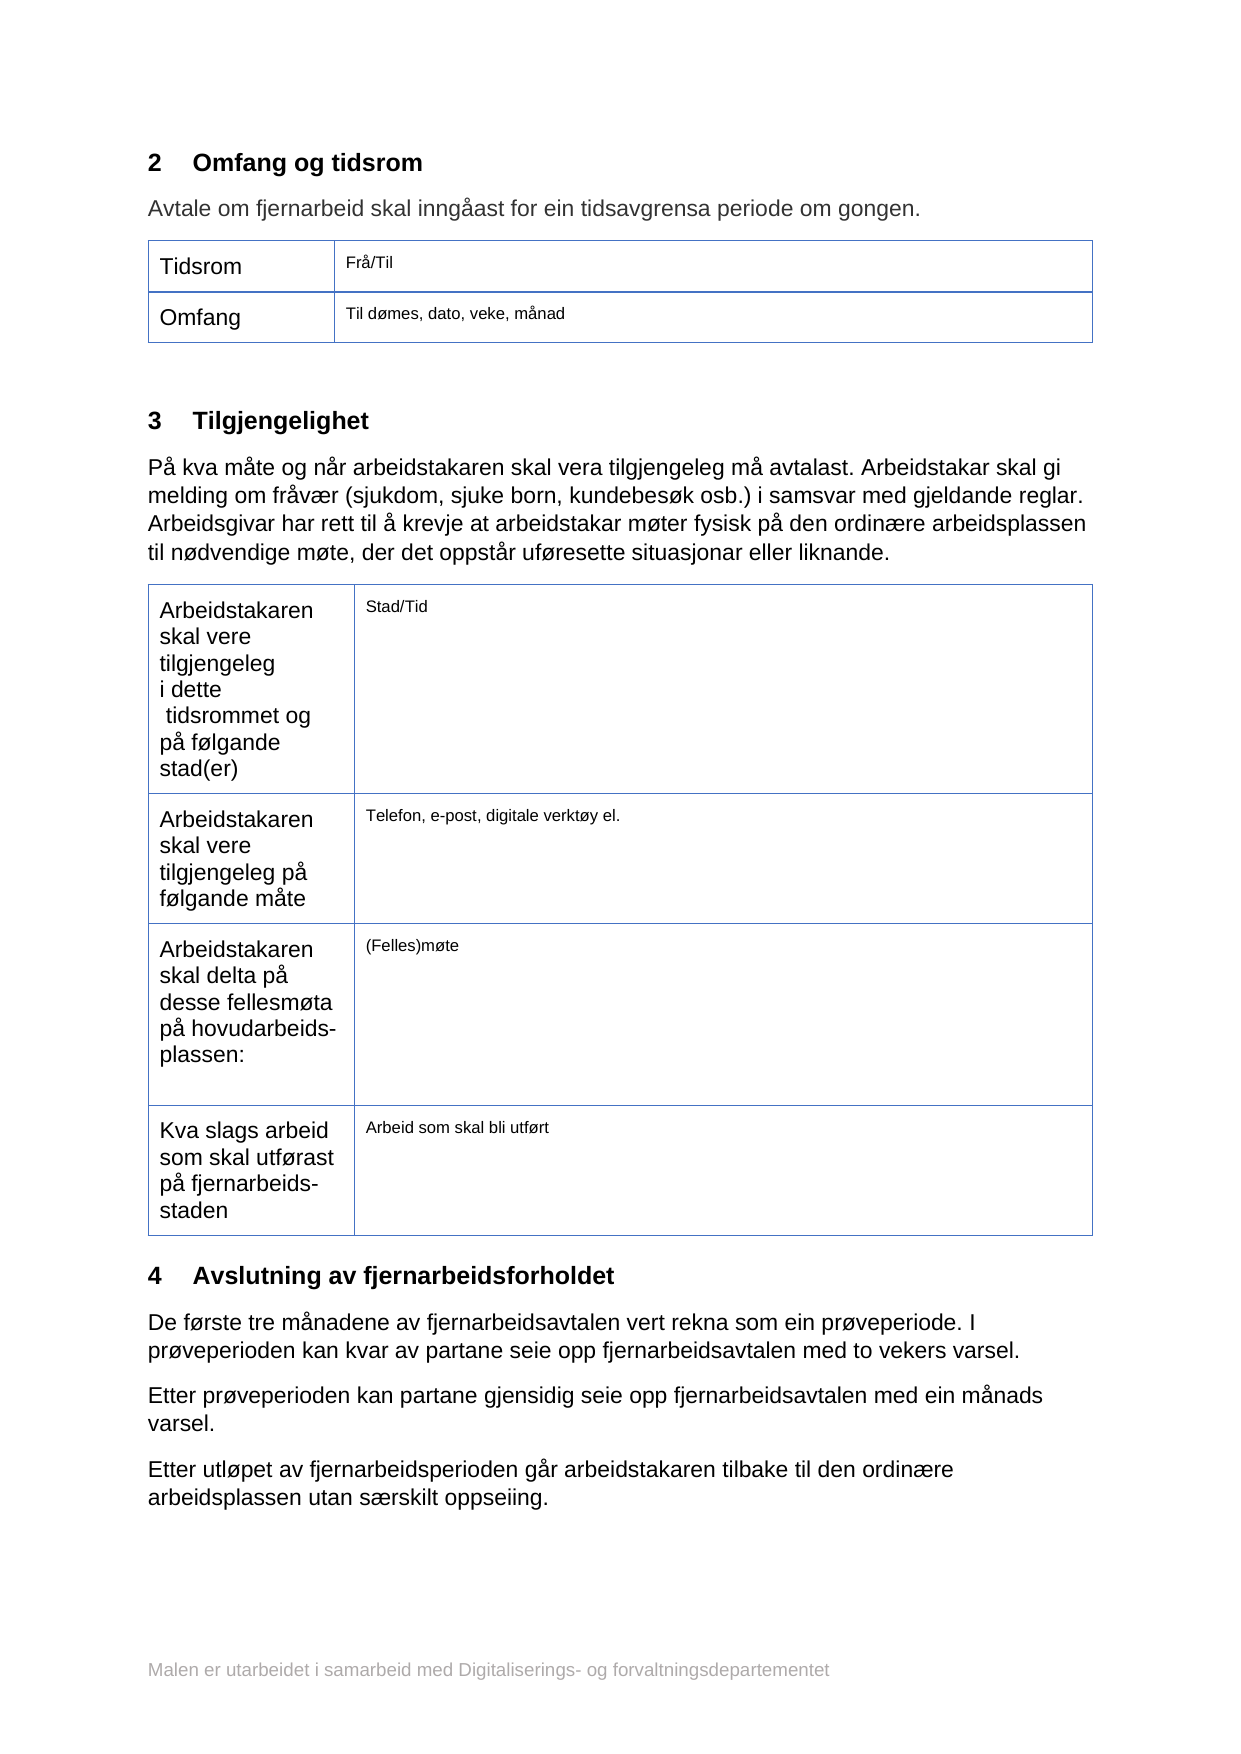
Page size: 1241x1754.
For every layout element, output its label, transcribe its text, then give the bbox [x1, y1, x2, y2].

text De første tre månadene av fjernarbeidsavtalen vert rekna som ein prøveperiode. I prøveperioden kan kvar av partane seie opp fjernarbeidsavtalen med to vekers varsel. [148, 1308, 1093, 1363]
table_header Arbeidstakaren skal vere tilgjengeleg i dette tidsrommet og på følgande stad(er) [149, 585, 354, 793]
subtitle Omfang og tidsrom [148, 148, 1093, 176]
subtitle Avslutning av fjernarbeidsforholdet [148, 1261, 1093, 1289]
text Etter prøveperioden kan partane gjensidig seie opp fjernarbeidsavtalen med ein månads varsel. [148, 1382, 1093, 1437]
table_header Stad/Tid [355, 585, 1092, 793]
text Avtale om fjernarbeid skal inngåast for ein tidsavgrensa periode om gongen. [148, 195, 1093, 222]
table_header Frå/Til [335, 241, 1092, 291]
subtitle Tilgjengelighet [148, 406, 1093, 434]
text På kva måte og når arbeidstakaren skal vera tilgjengeleg må avtalast. Arbeidstakar skal gi melding om fråvær (sjukdom, sjuke born, kundebesøk osb.) i samsvar med gjeldande reglar. Arbeidsgivar har rett til å krevje at arbeidstakar møter fysisk på den ordinære arbeidsplassen til nødvendige møte, der det oppstår uføresette situasjonar eller liknande. [148, 453, 1093, 565]
table_cell Til dømes, dato, veke, månad [335, 293, 1092, 342]
table_cell Kva slags arbeid som skal utførast på fjernarbeids-staden [149, 1106, 354, 1235]
table_header Tidsrom [149, 241, 334, 291]
table_cell Omfang [149, 293, 334, 342]
table_cell Telefon, e-post, digitale verktøy el. [355, 794, 1092, 923]
table_cell Arbeidstakaren skal vere tilgjengeleg på følgande måte [149, 794, 354, 923]
table_cell (Felles)møte [355, 924, 1092, 1105]
table_cell Arbeid som skal bli utført [355, 1106, 1092, 1235]
table_cell Arbeidstakaren skal delta på desse fellesmøta på hovudarbeids-plassen: [149, 924, 354, 1105]
text Etter utløpet av fjernarbeidsperioden går arbeidstakaren tilbake til den ordinære arbeidsplassen utan særskilt oppseiing. [148, 1456, 1093, 1510]
